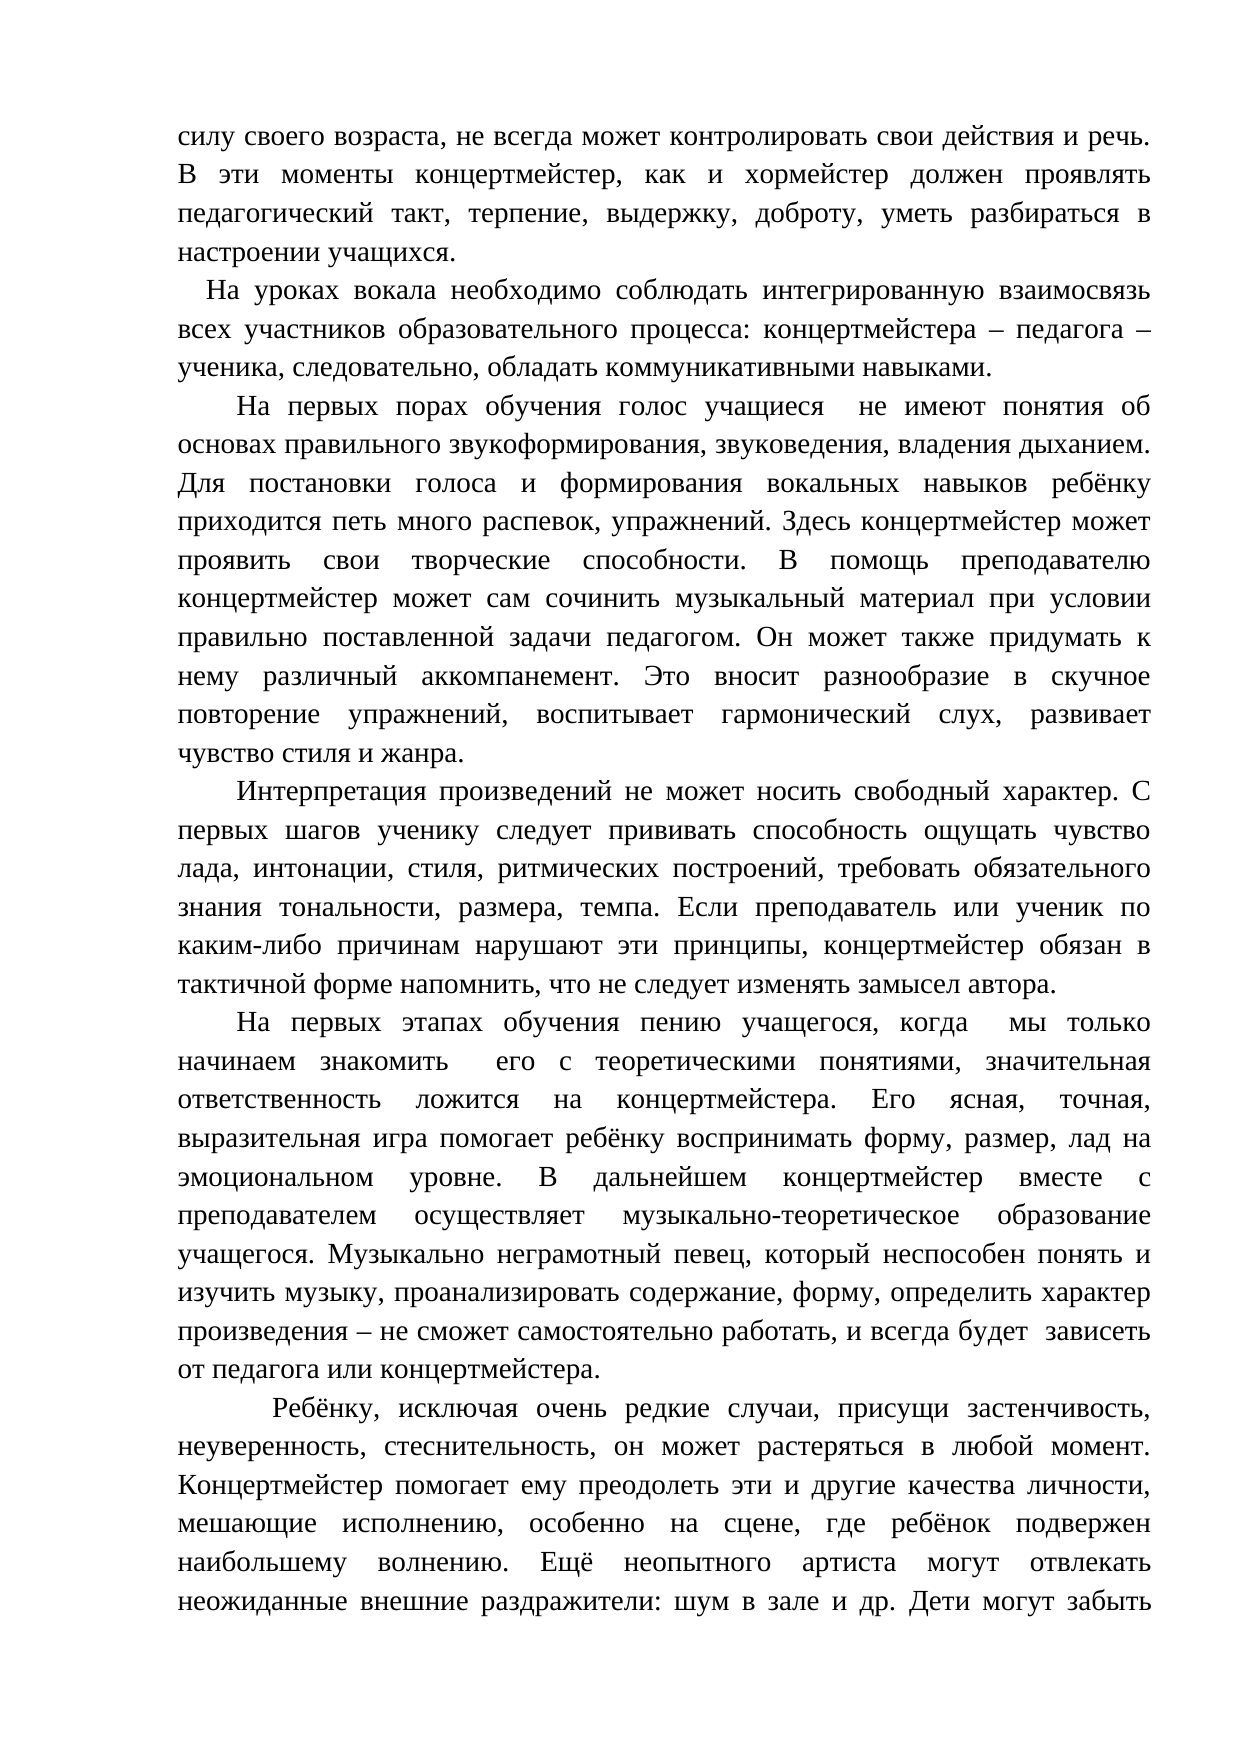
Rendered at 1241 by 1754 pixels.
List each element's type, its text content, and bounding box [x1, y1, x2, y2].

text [177, 118, 1152, 267]
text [177, 1390, 1152, 1616]
text Интерпретация произведений не может носить свободный характер. С первых шагов ученику следует прививать способность ощущать чувство лада, интонации, стиля, ритмических построений, требовать обязательного знания тональности, размера, темпа. Если преподаватель или ученик по каким-либо причинам нарушают эти принципы, концертмейстер обязан в тактичной форме напомнить, что не следует изменять замысел автора. [177, 773, 1152, 999]
text На первых порах обучения голос учащиеся не имеют понятия об основах правильного звукоформирования, звуковедения, владения дыханием. Для постановки голоса и формирования вокальных навыков ребёнку приходится петь много распевок, упражнений. Здесь концертмейстер может проявить свои творческие способности. В помощь преподавателю концертмейстер может сам сочинить музыкальный материал при условии правильно поставленной задачи педагогом. Он может также придумать к нему различный аккомпанемент. Это вносит разнообразие в скучное повторение упражнений, воспитывает гармонический слух, развивает чувство стиля и жанра. [177, 388, 1152, 768]
text На уроках вокала необходимо соблюдать интегрированную взаимосвязь всех участников образовательного процесса: концертмейстера – педагога – ученика, следовательно, обладать коммуникативными навыками. [177, 272, 1152, 383]
text На первых этапах обучения пению учащегося, когда мы только начинаем знакомить его с теоретическими понятиями, значительная ответственность ложится на концертмейстера. Его ясная, точная, выразительная игра помогает ребёнку воспринимать форму, размер, лад на эмоциональном уровне. В дальнейшем концертмейстер вместе с преподавателем осуществляет музыкально-теоретическое образование учащегося. Музыкально неграмотный певец, который неспособен понять и изучить музыку, проанализировать содержание, форму, определить характер произведения – не сможет самостоятельно работать, и всегда будет зависеть от педагога или концертмейстера. [177, 1004, 1152, 1385]
